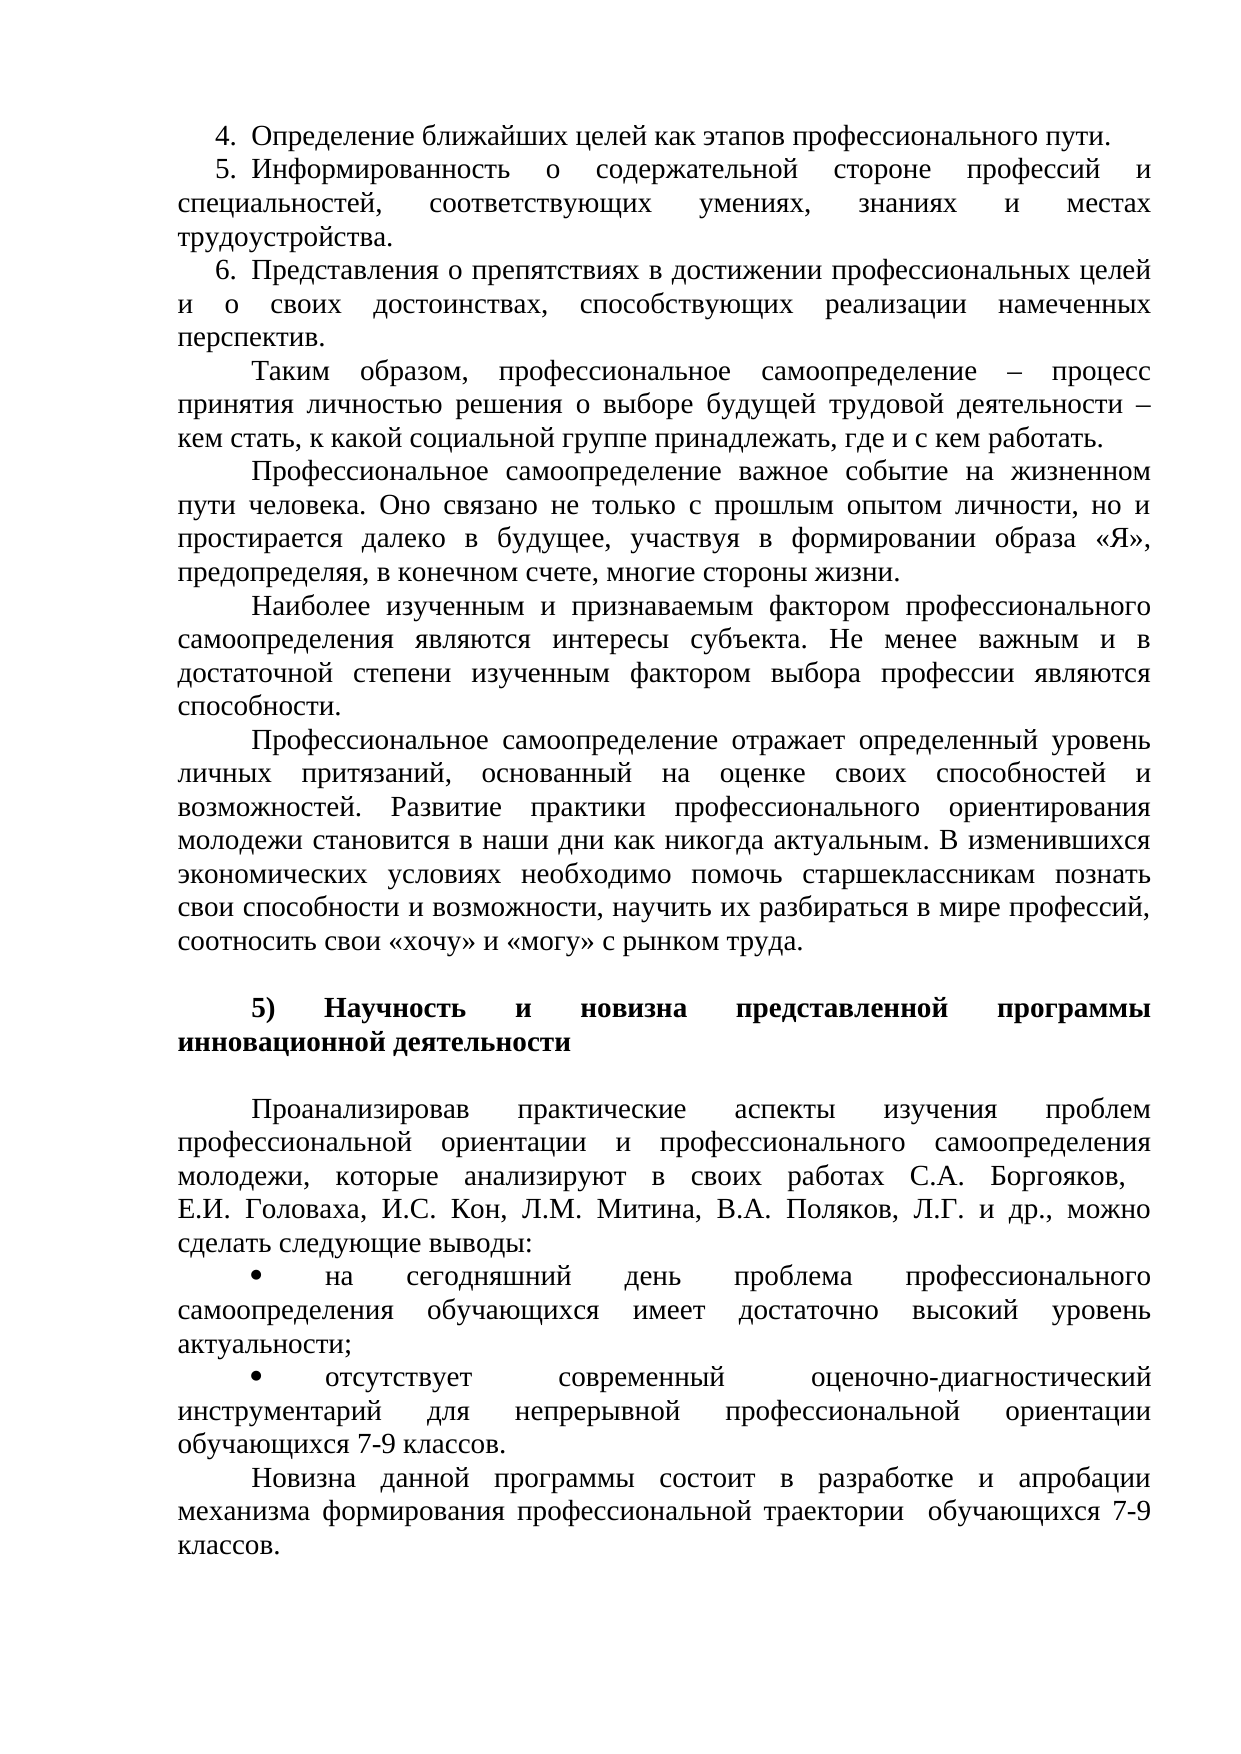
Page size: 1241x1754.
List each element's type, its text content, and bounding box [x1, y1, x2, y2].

list на сегодняшний день проблема профессионального самоопределения обучающихся имеет достаточно высокий уровень актуальности; [177, 1258, 1152, 1359]
text Наиболее изученным и признаваемым фактором профессионального самоопределения являются интересы субъекта. Не менее важным и в достаточной степени изученным фактором выбора профессии являются способности. [177, 588, 1152, 722]
list Определение ближайших целей как этапов профессионального пути. [177, 118, 1152, 152]
list отсутствует современный оценочно-диагностический инструментарий для непрерывной профессиональной ориентации обучающихся 7-9 классов. [177, 1359, 1152, 1460]
text Новизна данной программы состоит в разработке и апробации механизма формирования профессиональной траектории обучающихся 7-9 классов. [177, 1460, 1152, 1561]
text Профессиональное самоопределение важное событие на жизненном пути человека. Оно связано не только с прошлым опытом личности, но и простирается далеко в будущее, участвуя в формировании образа «Я», предопределяя, в конечном счете, многие стороны жизни. [177, 453, 1152, 588]
text Таким образом, профессиональное самоопределение – процесс принятия личностью решения о выборе будущей трудовой деятельности – кем стать, к какой социальной группе принадлежать, где и с кем работать. [177, 353, 1152, 453]
list Информированность о содержательной стороне профессий и специальностей, соответствующих умениях, знаниях и местах трудоустройства. [177, 152, 1152, 252]
text Профессиональное самоопределение отражает определенный уровень личных притязаний, основанный на оценке своих способностей и возможностей. Развитие практики профессионального ориентирования молодежи становится в наши дни как никогда актуальным. В изменившихся экономических условиях необходимо помочь старшеклассникам познать свои способности и возможности, научить их разбираться в мире профессий, соотносить свои «хочу» и «могу» с рынком труда. [177, 722, 1152, 957]
text 5) Научность и новизна представленной программы инновационной деятельности [177, 990, 1152, 1057]
list Представления о препятствиях в достижении профессиональных целей и о своих достоинствах, способствующих реализации намеченных перспектив. [177, 252, 1152, 353]
text Проанализировав практические аспекты изучения проблем профессиональной ориентации и профессионального самоопределения молодежи, которые анализируют в своих работах С.А. Боргояков, Е.И. Головаха, И.С. Кон, Л.М. Митина, В.А. Поляков, Л.Г. и др., можно сделать следующие выводы: [177, 1091, 1152, 1258]
